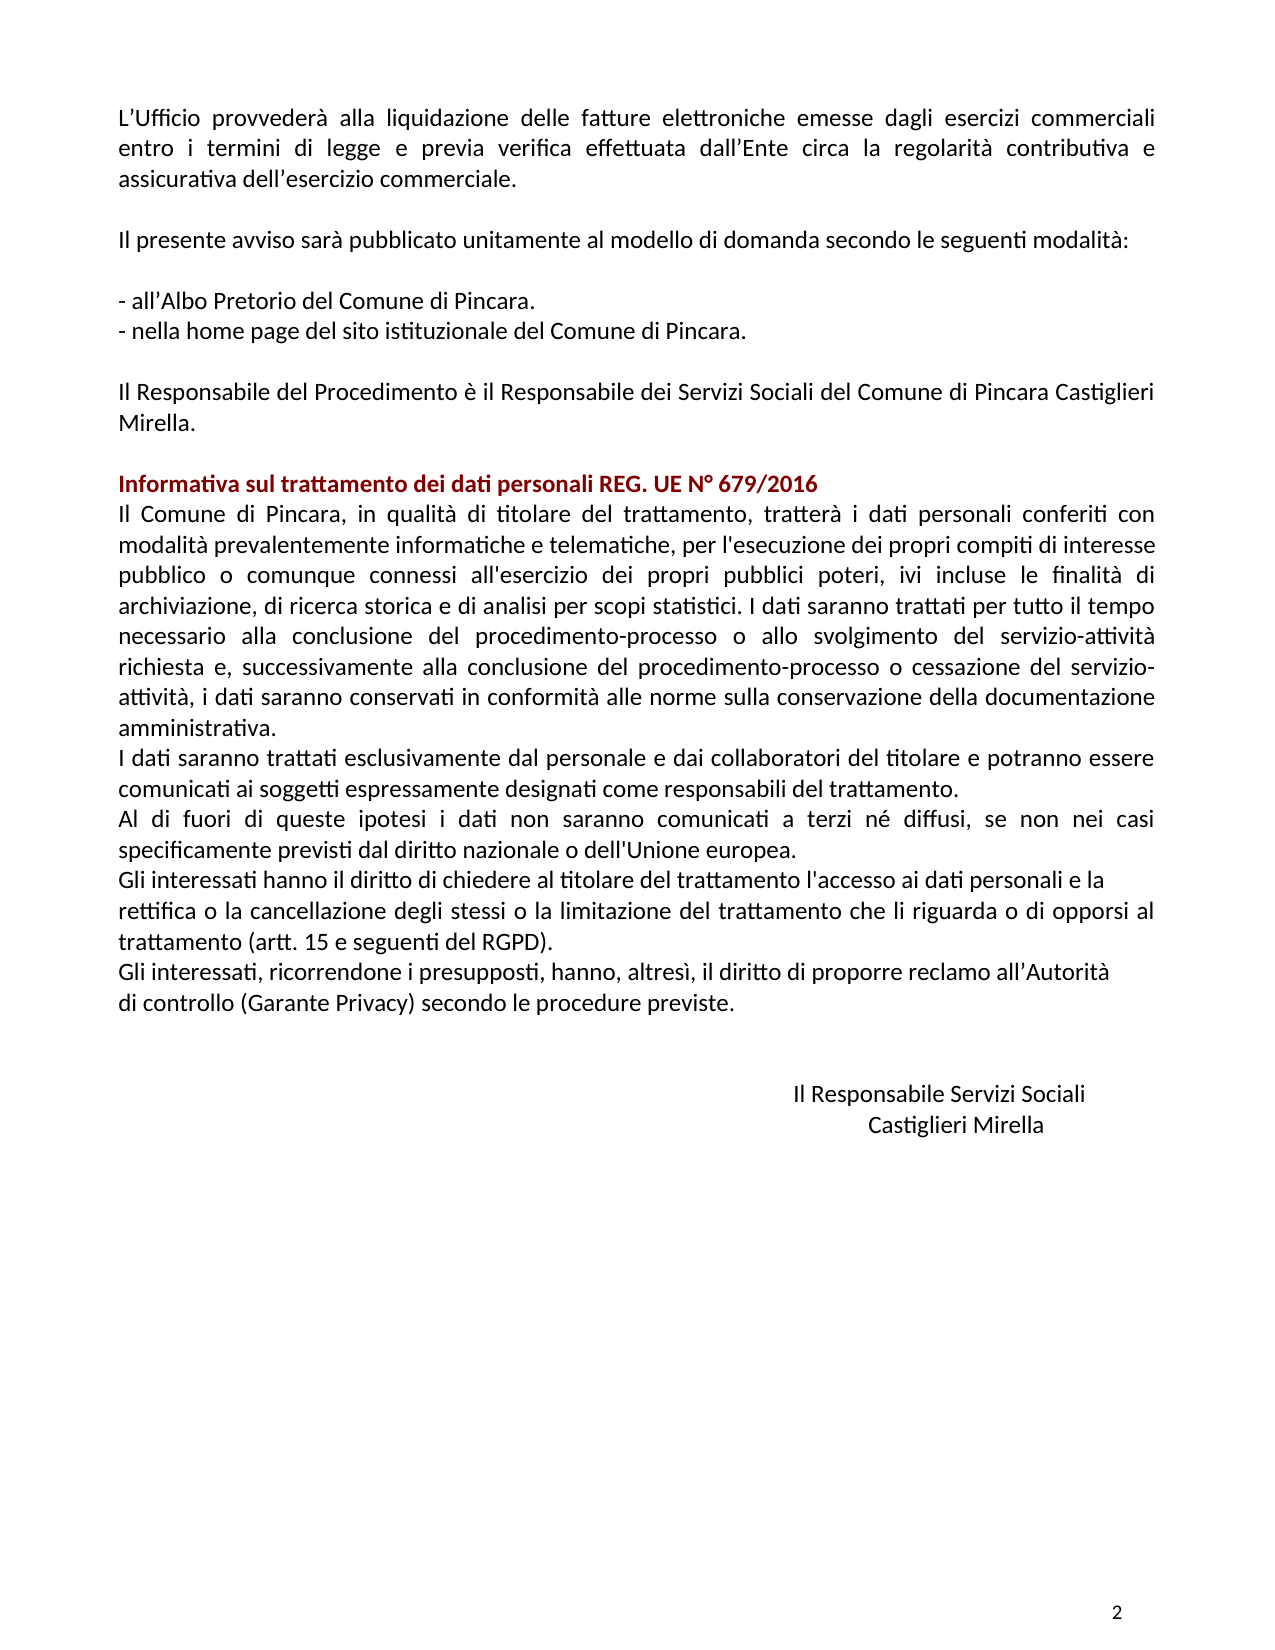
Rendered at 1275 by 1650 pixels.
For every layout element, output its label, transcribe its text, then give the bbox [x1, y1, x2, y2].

text Al di fuori di queste ipotesi i dati non saranno comunicati a terzi né diffusi, se non nei casi specificamente previsti dal diritto nazionale o dell'Unione europea. [118, 804, 1157, 865]
text I dati saranno trattati esclusivamente dal personale e dai collaboratori del titolare e potranno essere comunicati ai soggetti espressamente designati come responsabili del trattamento. [118, 743, 1157, 804]
text Gli interessati hanno il diritto di chiedere al titolare del trattamento l'accesso ai dati personali e la [118, 865, 1157, 895]
text di controllo (Garante Privacy) secondo le procedure previste. [118, 987, 1157, 1017]
text Il Responsabile Servizi Sociali [118, 1078, 1157, 1109]
text Castiglieri Mirella [118, 1109, 1157, 1139]
text - nella home page del sito istituzionale del Comune di Pincara. [118, 315, 1157, 346]
text Il Responsabile del Procedimento è il Responsabile dei Servizi Sociali del Comune di Pincara Castiglieri Mirella. [118, 376, 1157, 437]
text rettifica o la cancellazione degli stessi o la limitazione del trattamento che li riguarda o di opporsi al trattamento (artt. 15 e seguenti del RGPD). [118, 895, 1157, 956]
text Il Comune di Pincara, in qualità di titolare del trattamento, tratterà i dati personali conferiti con modalità prevalentemente informatiche e telematiche, per l'esecuzione dei propri compiti di interesse pubblico o comunque connessi all'esercizio dei propri pubblici poteri, ivi incluse le finalità di archiviazione, di ricerca storica e di analisi per scopi statistici. I dati saranno trattati per tutto il tempo necessario alla conclusione del procedimento-processo o allo svolgimento del servizio-attività richiesta e, successivamente alla conclusione del procedimento-processo o cessazione del servizio-attività, i dati saranno conservati in conformità alle norme sulla conservazione della documentazione amministrativa. [118, 498, 1157, 743]
text Il presente avviso sarà pubblicato unitamente al modello di domanda secondo le seguenti modalità: [118, 224, 1157, 254]
text - all’Albo Pretorio del Comune di Pincara. [118, 285, 1157, 315]
text L’Ufficio provvederà alla liquidazione delle fatture elettroniche emesse dagli esercizi commerciali entro i termini di legge e previa verifica effettuata dall’Ente circa la regolarità contributiva e assicurativa dell’esercizio commerciale. [118, 102, 1157, 193]
text Gli interessati, ricorrendone i presupposti, hanno, altresì, il diritto di proporre reclamo all’Autorità [118, 956, 1157, 987]
text Informativa sul trattamento dei dati personali REG. UE N° 679/2016 [118, 468, 1157, 498]
